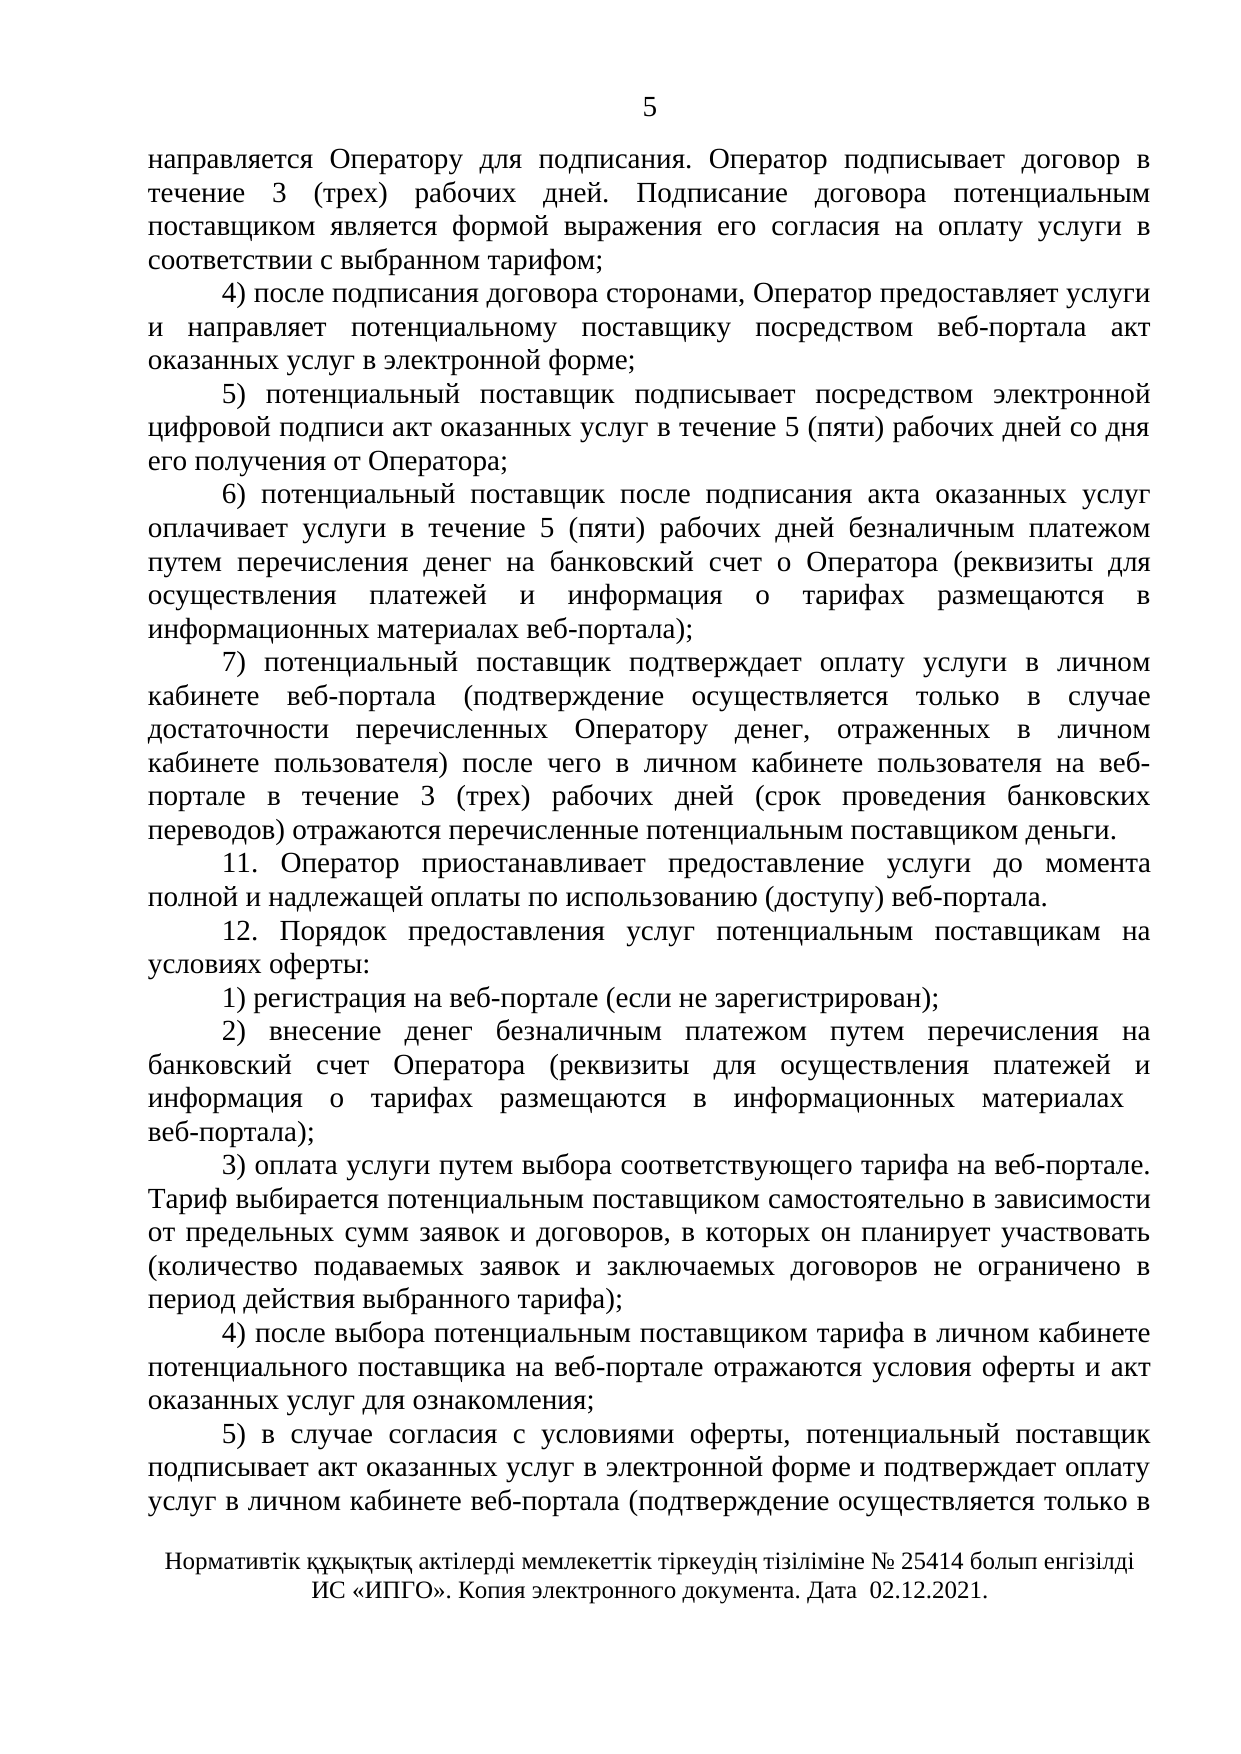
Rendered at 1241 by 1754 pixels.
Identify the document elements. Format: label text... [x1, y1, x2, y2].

text 1) регистрация на веб-портале (если не зарегистрирован); [148, 980, 1152, 1013]
text 5) потенциальный поставщик подписывает посредством электронной цифровой подписи акт оказанных услуг в течение 5 (пяти) рабочих дней со дня его получения от Оператора; [148, 376, 1152, 477]
text 4) после выбора потенциальным поставщиком тарифа в личном кабинете потенциального поставщика на веб-портале отражаются условия оферты и акт оказанных услуг для ознакомления; [148, 1315, 1152, 1416]
text 6) потенциальный поставщик после подписания акта оказанных услуг оплачивает услуги в течение 5 (пяти) рабочих дней безналичным платежом путем перечисления денег на банковский счет о Оператора (реквизиты для осуществления платежей и информация о тарифах размещаются в информационных материалах веб-портала); [148, 477, 1152, 644]
text 2) внесение денег безналичным платежом путем перечисления на банковский счет Оператора (реквизиты для осуществления платежей и информация о тарифах размещаются в информационных материалах веб-портала); [148, 1013, 1152, 1147]
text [148, 141, 1152, 275]
text 12. Порядок предоставления услуг потенциальным поставщикам на условиях оферты: [148, 913, 1152, 980]
text 7) потенциальный поставщик подтверждает оплату услуги в личном кабинете веб-портала (подтверждение осуществляется только в случае достаточности перечисленных Оператору денег, отраженных в личном кабинете пользователя) после чего в личном кабинете пользователя на веб-портале в течение 3 (трех) рабочих дней (срок проведения банковских переводов) отражаются перечисленные потенциальным поставщиком деньги. [148, 644, 1152, 846]
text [148, 1416, 1152, 1516]
text 4) после подписания договора сторонами, Оператор предоставляет услуги и направляет потенциальному поставщику посредством веб-портала акт оказанных услуг в электронной форме; [148, 275, 1152, 376]
text 3) оплата услуги путем выбора соответствующего тарифа на веб-портале. Тариф выбирается потенциальным поставщиком самостоятельно в зависимости от предельных сумм заявок и договоров, в которых он планирует участвовать (количество подаваемых заявок и заключаемых договоров не ограничено в период действия выбранного тарифа); [148, 1147, 1152, 1315]
text 11. Оператор приостанавливает предоставление услуги до момента полной и надлежащей оплаты по использованию (доступу) веб-портала. [148, 846, 1152, 913]
